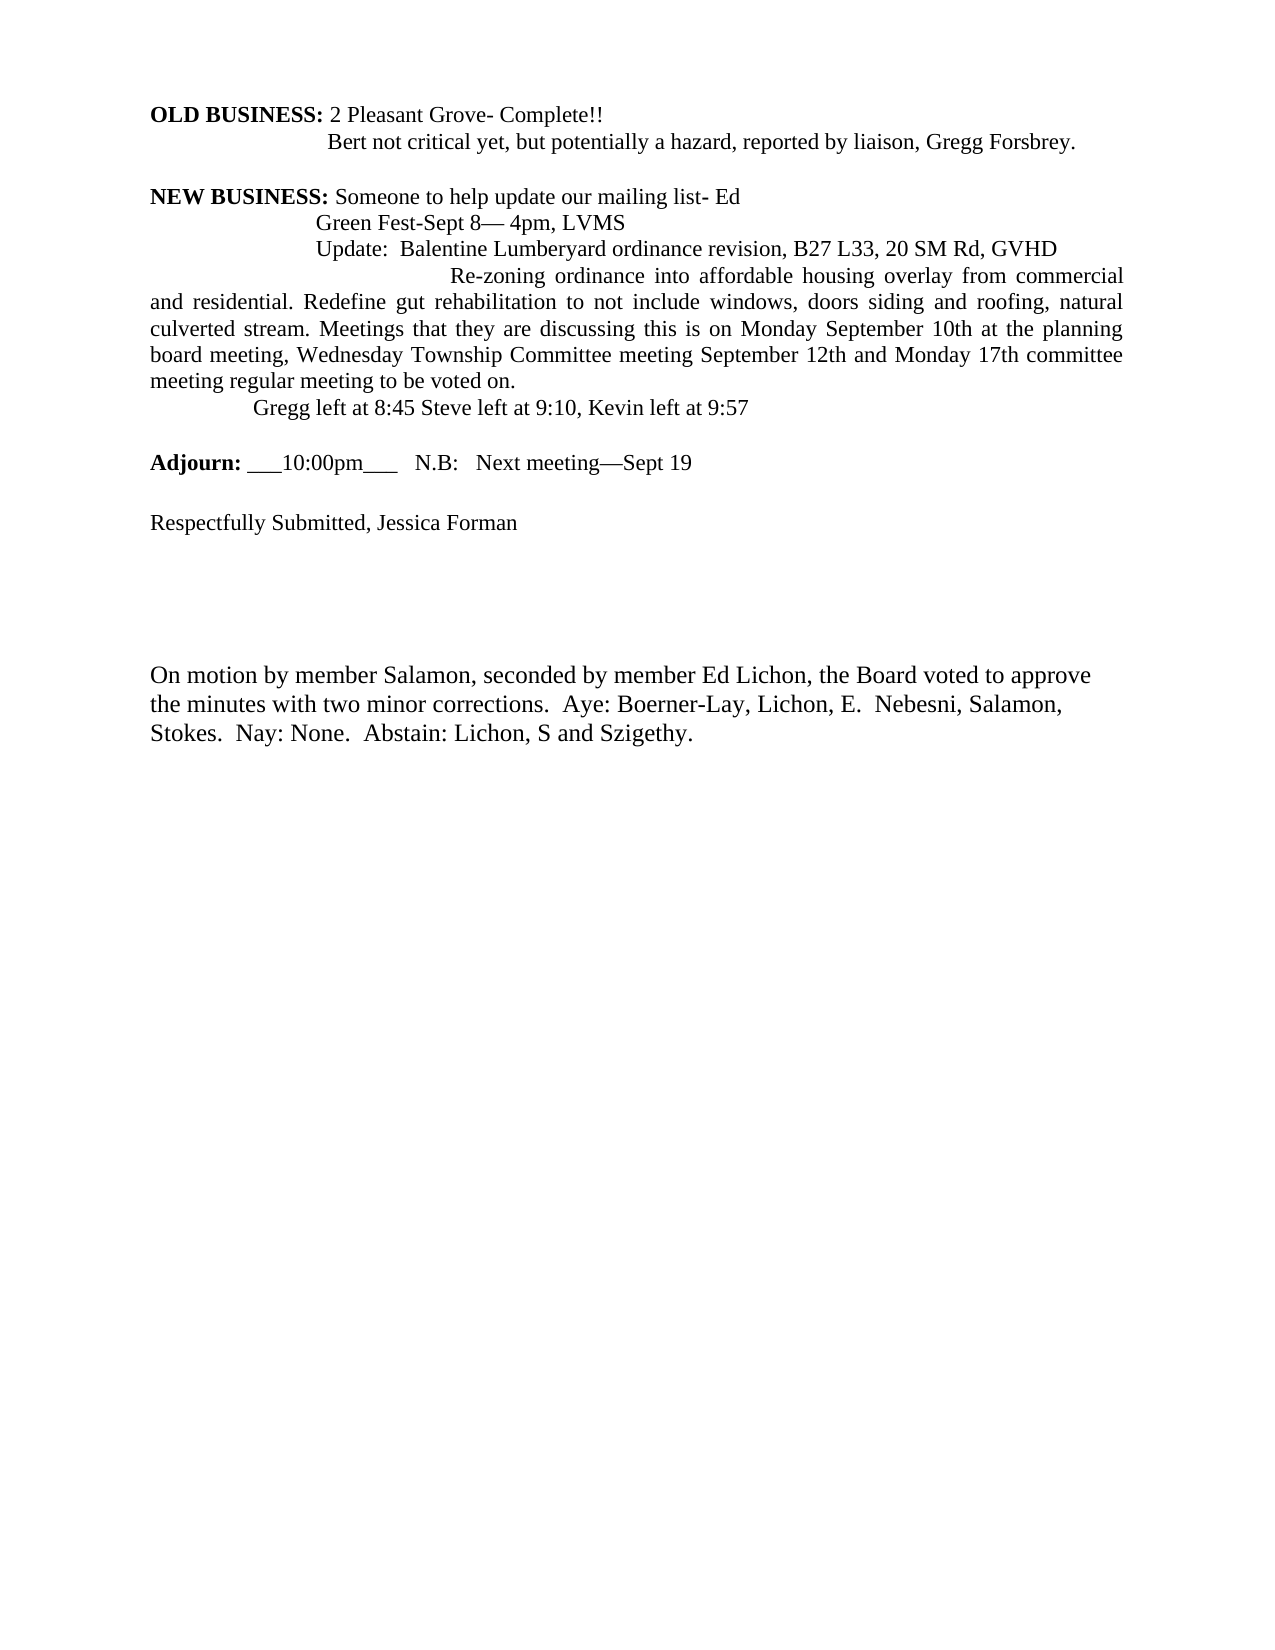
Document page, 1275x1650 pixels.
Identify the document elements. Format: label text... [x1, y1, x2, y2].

text On motion by member Salamon, seconded by member Ed Lichon, the Board voted to approve the minutes with two minor corrections. Aye: Boerner-Lay, Lichon, E. Nebesni, Salamon, Stokes. Nay: None. Abstain: Lichon, S and Szigethy. [150, 660, 1125, 746]
text Adjourn: ___10:00pm___ N.B: Next meeting—Sept 19 [150, 449, 1125, 475]
text Green Fest-Sept 8— 4pm, LVMS [150, 209, 1125, 236]
text Gregg left at 8:45 Steve left at 9:10, Kevin left at 9:57 [150, 394, 1125, 420]
text OLD BUSINESS: 2 Pleasant Grove- Complete!! [150, 101, 1125, 128]
text Bert not critical yet, but potentially a hazard, reported by liaison, Gregg Forsbrey. [150, 128, 1125, 154]
text Respectfully Submitted, Jessica Forman [150, 509, 1125, 536]
text Re-zoning ordinance into affordable housing overlay from commercial and residential. Redefine gut rehabilitation to not include windows, doors siding and roofing, natural culverted stream. Meetings that they are discussing this is on Monday September 10th at the planning board meeting, Wednesday Township Committee meeting September 12th and Monday 17th committee meeting regular meeting to be voted on. [150, 262, 1125, 394]
text NEW BUSINESS: Someone to help update our mailing list- Ed [150, 183, 1125, 209]
text Update: Balentine Lumberyard ordinance revision, B27 L33, 20 SM Rd, GVHD [150, 236, 1125, 262]
